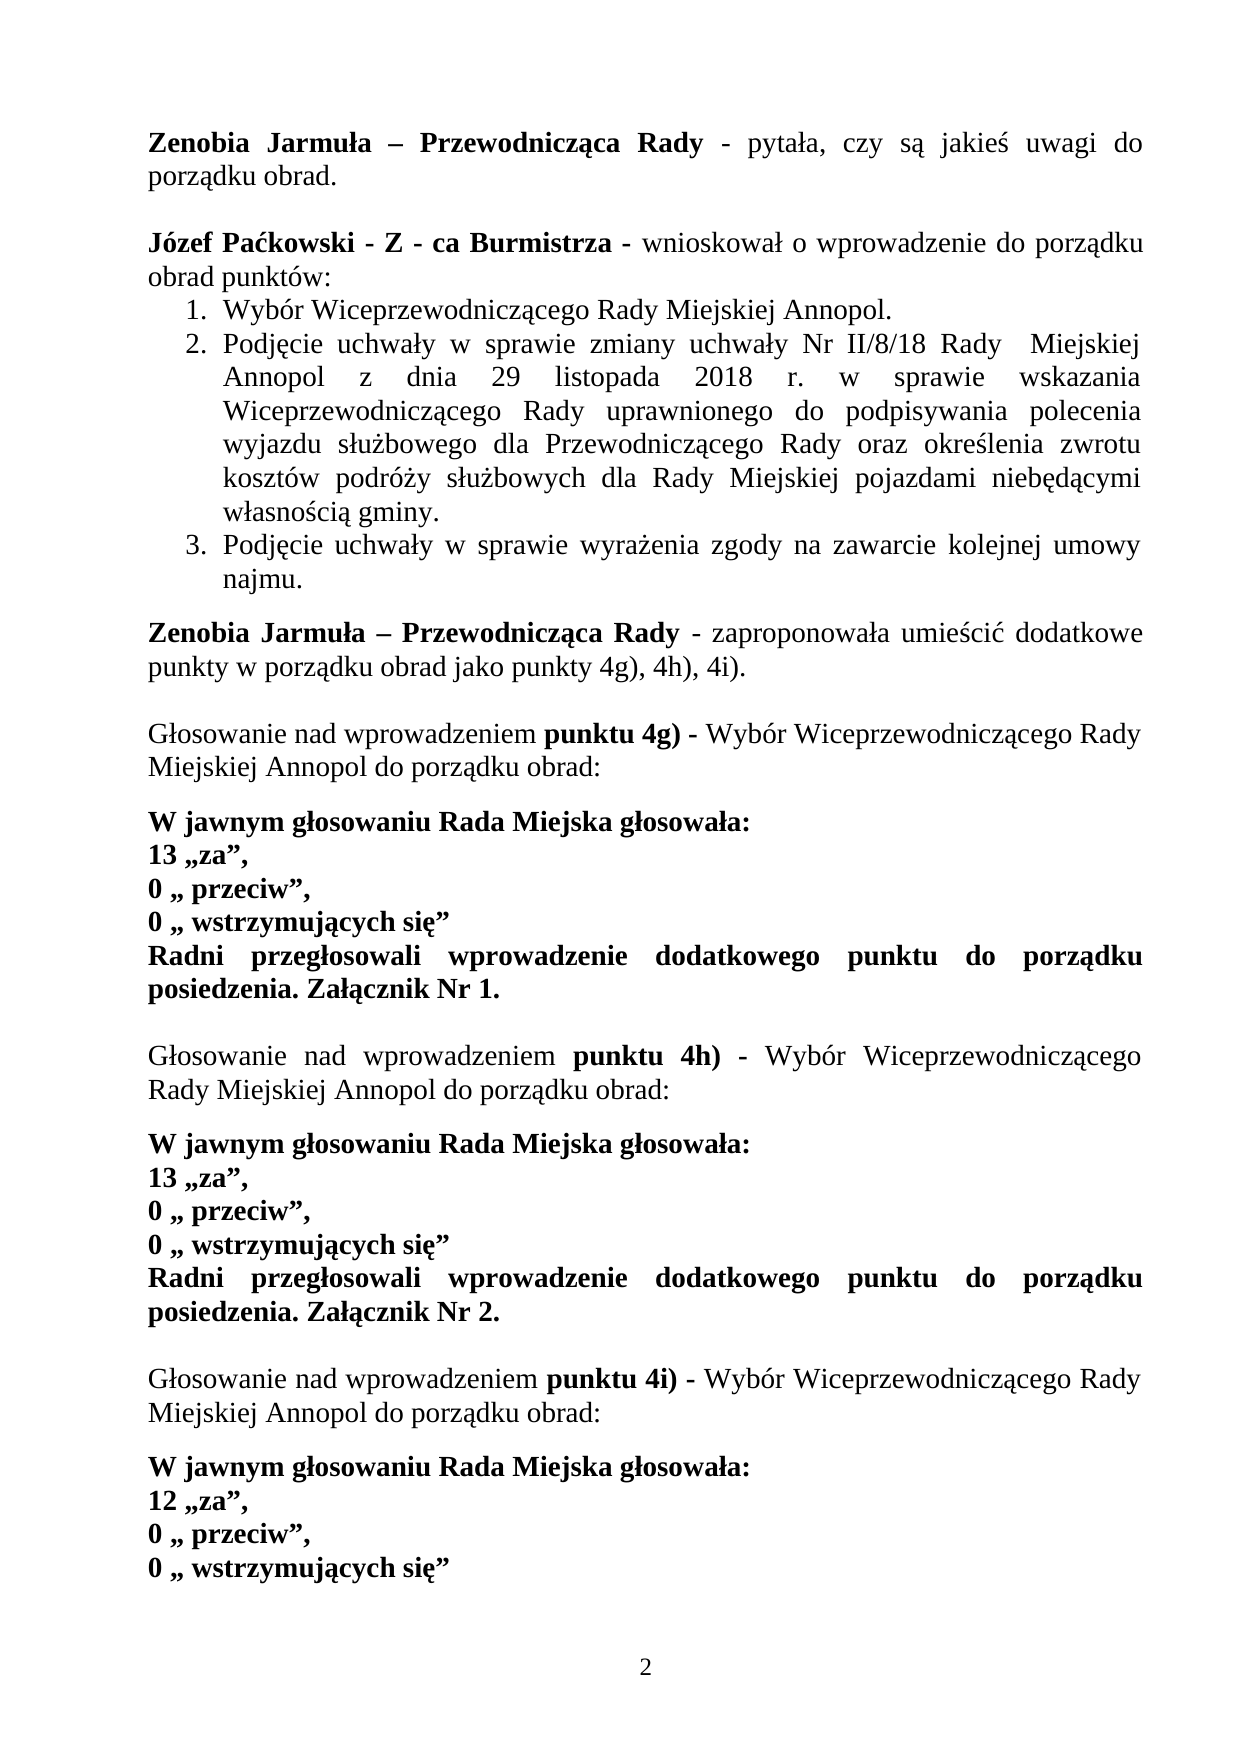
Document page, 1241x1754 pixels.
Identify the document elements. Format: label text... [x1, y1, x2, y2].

list Podjęcie uchwały w sprawie wyrażenia zgody na zawarcie kolejnej umowy najmu. [185, 527, 1141, 594]
list Podjęcie uchwały w sprawie zmiany uchwały Nr II/8/18 Rady Miejskiej Annopol z dnia 29 listopada 2018 r. w sprawie wskazania Wiceprzewodniczącego Rady uprawnionego do podpisywania polecenia wyjazdu służbowego dla Przewodniczącego Rady oraz określenia zwrotu kosztów podróży służbowych dla Rady Miejskiej pojazdami niebędącymi własnością gminy. [185, 326, 1141, 527]
text Zenobia Jarmuła – Przewodnicząca Rady - zaproponowała umieścić dodatkowe punkty w porządku obrad jako punkty 4g), 4h), 4i). [148, 615, 1144, 682]
text 13 „za”, [148, 1160, 1144, 1193]
text Radni przegłosowali wprowadzenie dodatkowego punktu do porządku posiedzenia. Załącznik Nr 2. [148, 1261, 1144, 1328]
list Głosowanie nad wprowadzeniem punktu 4i) - Wybór Wiceprzewodniczącego Rady Miejskiej Annopol do porządku obrad: [148, 1361, 1141, 1428]
text 0 „ przeciw”, [148, 1516, 1144, 1550]
list Głosowanie nad wprowadzeniem punktu 4h) - Wybór Wiceprzewodniczącego Rady Miejskiej Annopol do porządku obrad: [148, 1038, 1141, 1106]
text 0 „ przeciw”, [148, 871, 1144, 904]
list Wybór Wiceprzewodniczącego Rady Miejskiej Annopol. [185, 292, 1141, 326]
text 0 „ wstrzymujących się” [148, 1227, 1144, 1261]
text W jawnym głosowaniu Rada Miejska głosowała: [148, 804, 1144, 837]
text Józef Paćkowski - Z - ca Burmistrza - wnioskował o wprowadzenie do porządku obrad punktów: [148, 225, 1144, 292]
text 0 „ przeciw”, [148, 1193, 1144, 1227]
text Radni przegłosowali wprowadzenie dodatkowego punktu do porządku posiedzenia. Załącznik Nr 1. [148, 938, 1144, 1005]
text W jawnym głosowaniu Rada Miejska głosowała: [148, 1449, 1144, 1483]
text 13 „za”, [148, 837, 1144, 871]
text 12 „za”, [148, 1483, 1144, 1516]
text Zenobia Jarmuła – Przewodnicząca Rady - pytała, czy są jakieś uwagi do porządku obrad. [148, 125, 1144, 192]
list Głosowanie nad wprowadzeniem punktu 4g) - Wybór Wiceprzewodniczącego Rady Miejskiej Annopol do porządku obrad: [148, 716, 1141, 783]
text 0 „ wstrzymujących się” [148, 904, 1144, 938]
text 0 „ wstrzymujących się” [148, 1550, 1144, 1583]
text W jawnym głosowaniu Rada Miejska głosowała: [148, 1126, 1144, 1160]
